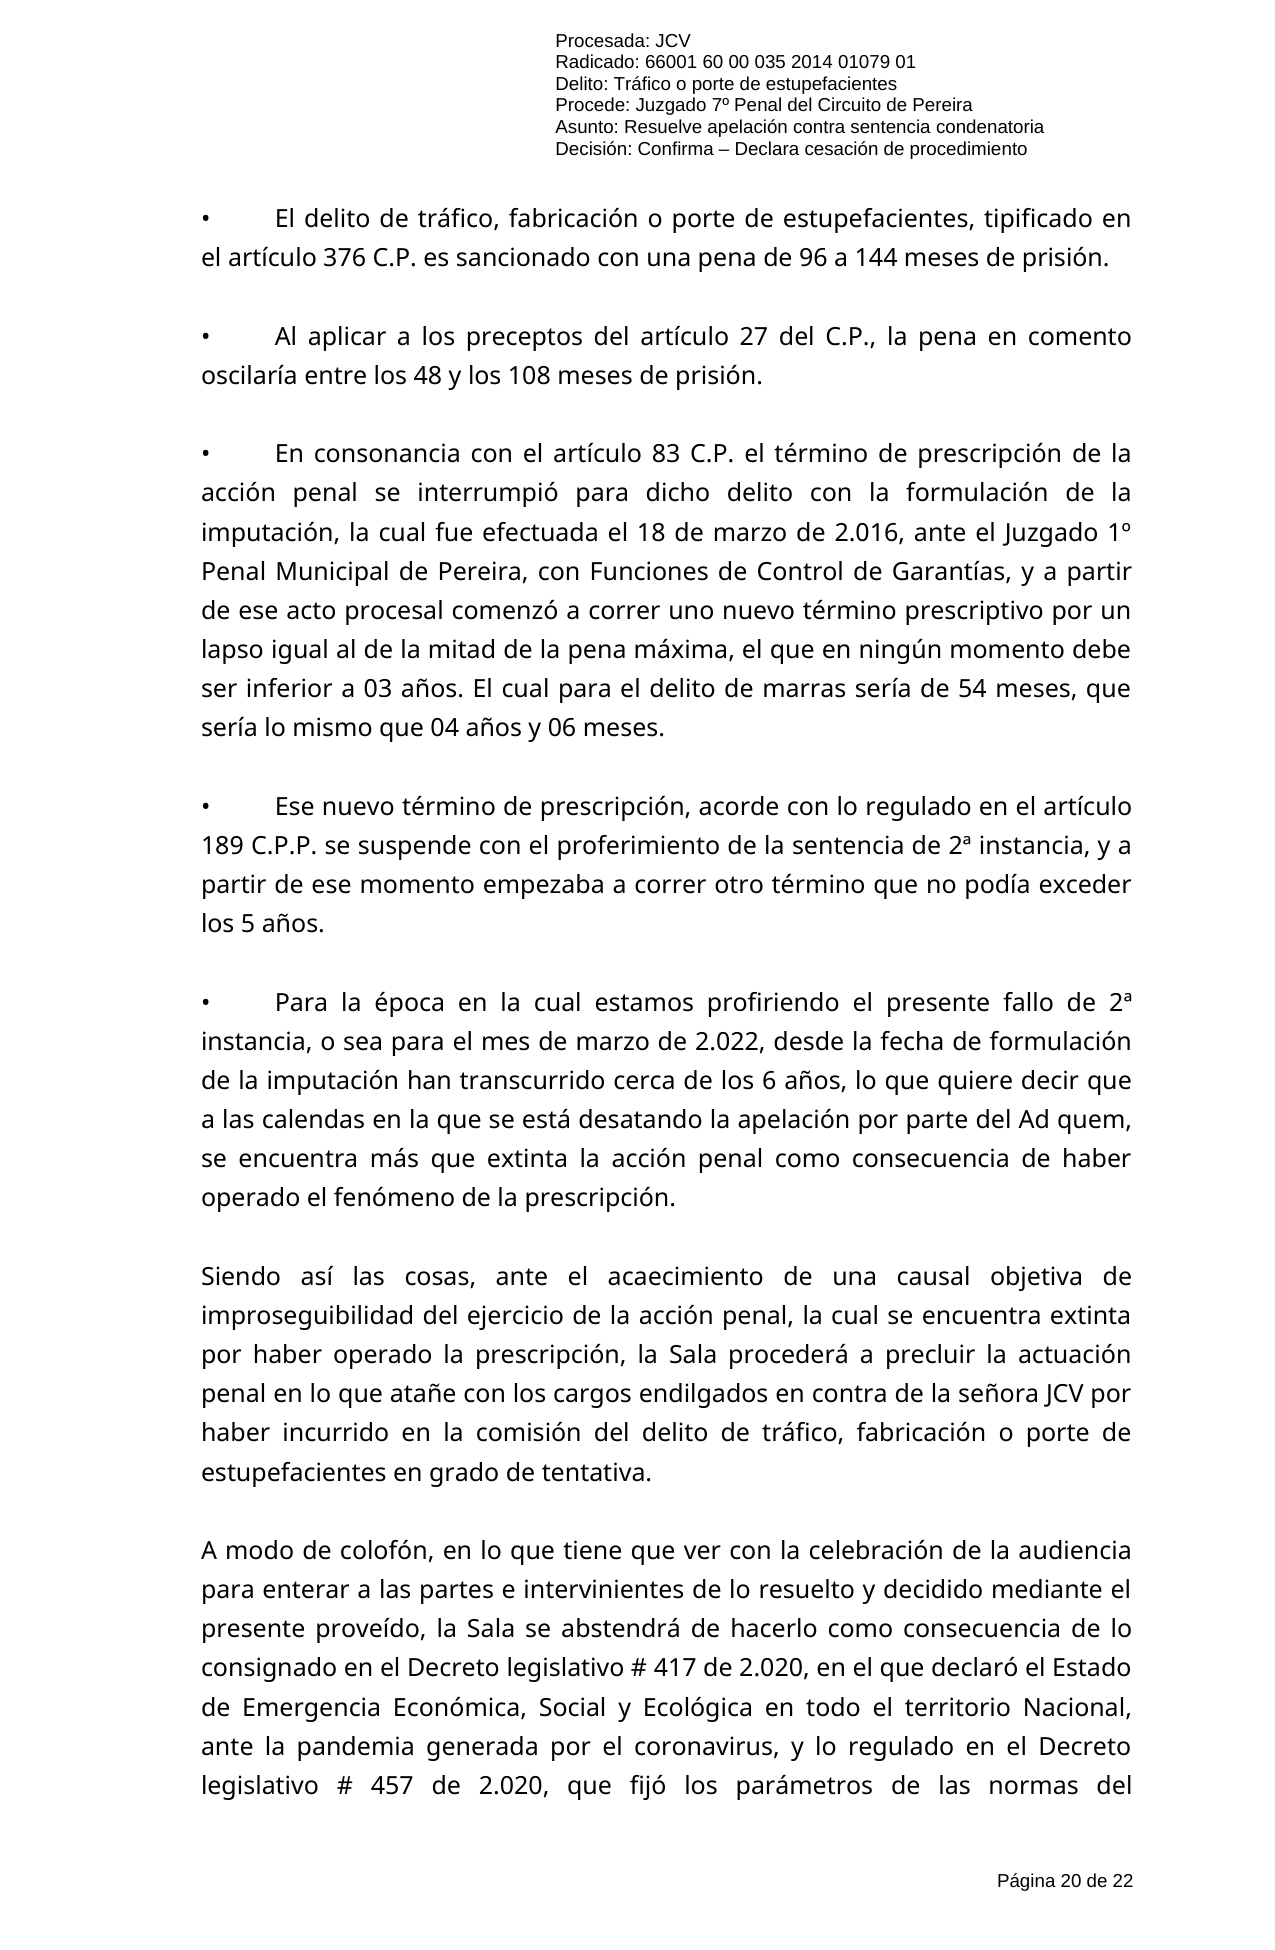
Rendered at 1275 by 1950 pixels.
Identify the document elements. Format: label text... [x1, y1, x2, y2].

text • En consonancia con el artículo 83 C.P. el término de prescripción de la acción penal se interrumpió para dicho delito con la formulación de la imputación, la cual fue efectuada el 18 de marzo de 2.016, ante el Juzgado 1º Penal Municipal de Pereira, con Funciones de Control de Garantías, y a partir de ese acto procesal comenzó a correr uno nuevo término prescriptivo por un lapso igual al de la mitad de la pena máxima, el que en ningún momento debe ser inferior a 03 años. El cual para el delito de marras sería de 54 meses, que sería lo mismo que 04 años y 06 meses. [201, 436, 1133, 744]
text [201, 1532, 1133, 1802]
text • Ese nuevo término de prescripción, acorde con lo regulado en el artículo 189 C.P.P. se suspende con el proferimiento de la sentencia de 2ª instancia, y a partir de ese momento empezaba a correr otro término que no podía exceder los 5 años. [201, 788, 1133, 940]
text • Al aplicar a los preceptos del artículo 27 del C.P., la pena en comento oscilaría entre los 48 y los 108 meses de prisión. [201, 318, 1133, 392]
text • El delito de tráfico, fabricación o porte de estupefacientes, tipificado en el artículo 376 C.P. es sancionado con una pena de 96 a 144 meses de prisión. [201, 201, 1133, 274]
text Siendo así las cosas, ante el acaecimiento de una causal objetiva de improseguibilidad del ejercicio de la acción penal, la cual se encuentra extinta por haber operado la prescripción, la Sala procederá a precluir la actuación penal en lo que atañe con los cargos endilgados en contra de la señora JCV por haber incurrido en la comisión del delito de tráfico, fabricación o porte de estupefacientes en grado de tentativa. [201, 1258, 1133, 1488]
text • Para la época en la cual estamos profiriendo el presente fallo de 2ª instancia, o sea para el mes de marzo de 2.022, desde la fecha de formulación de la imputación han transcurrido cerca de los 6 años, lo que quiere decir que a las calendas en la que se está desatando la apelación por parte del Ad quem, se encuentra más que extinta la acción penal como consecuencia de haber operado el fenómeno de la prescripción. [201, 984, 1133, 1214]
